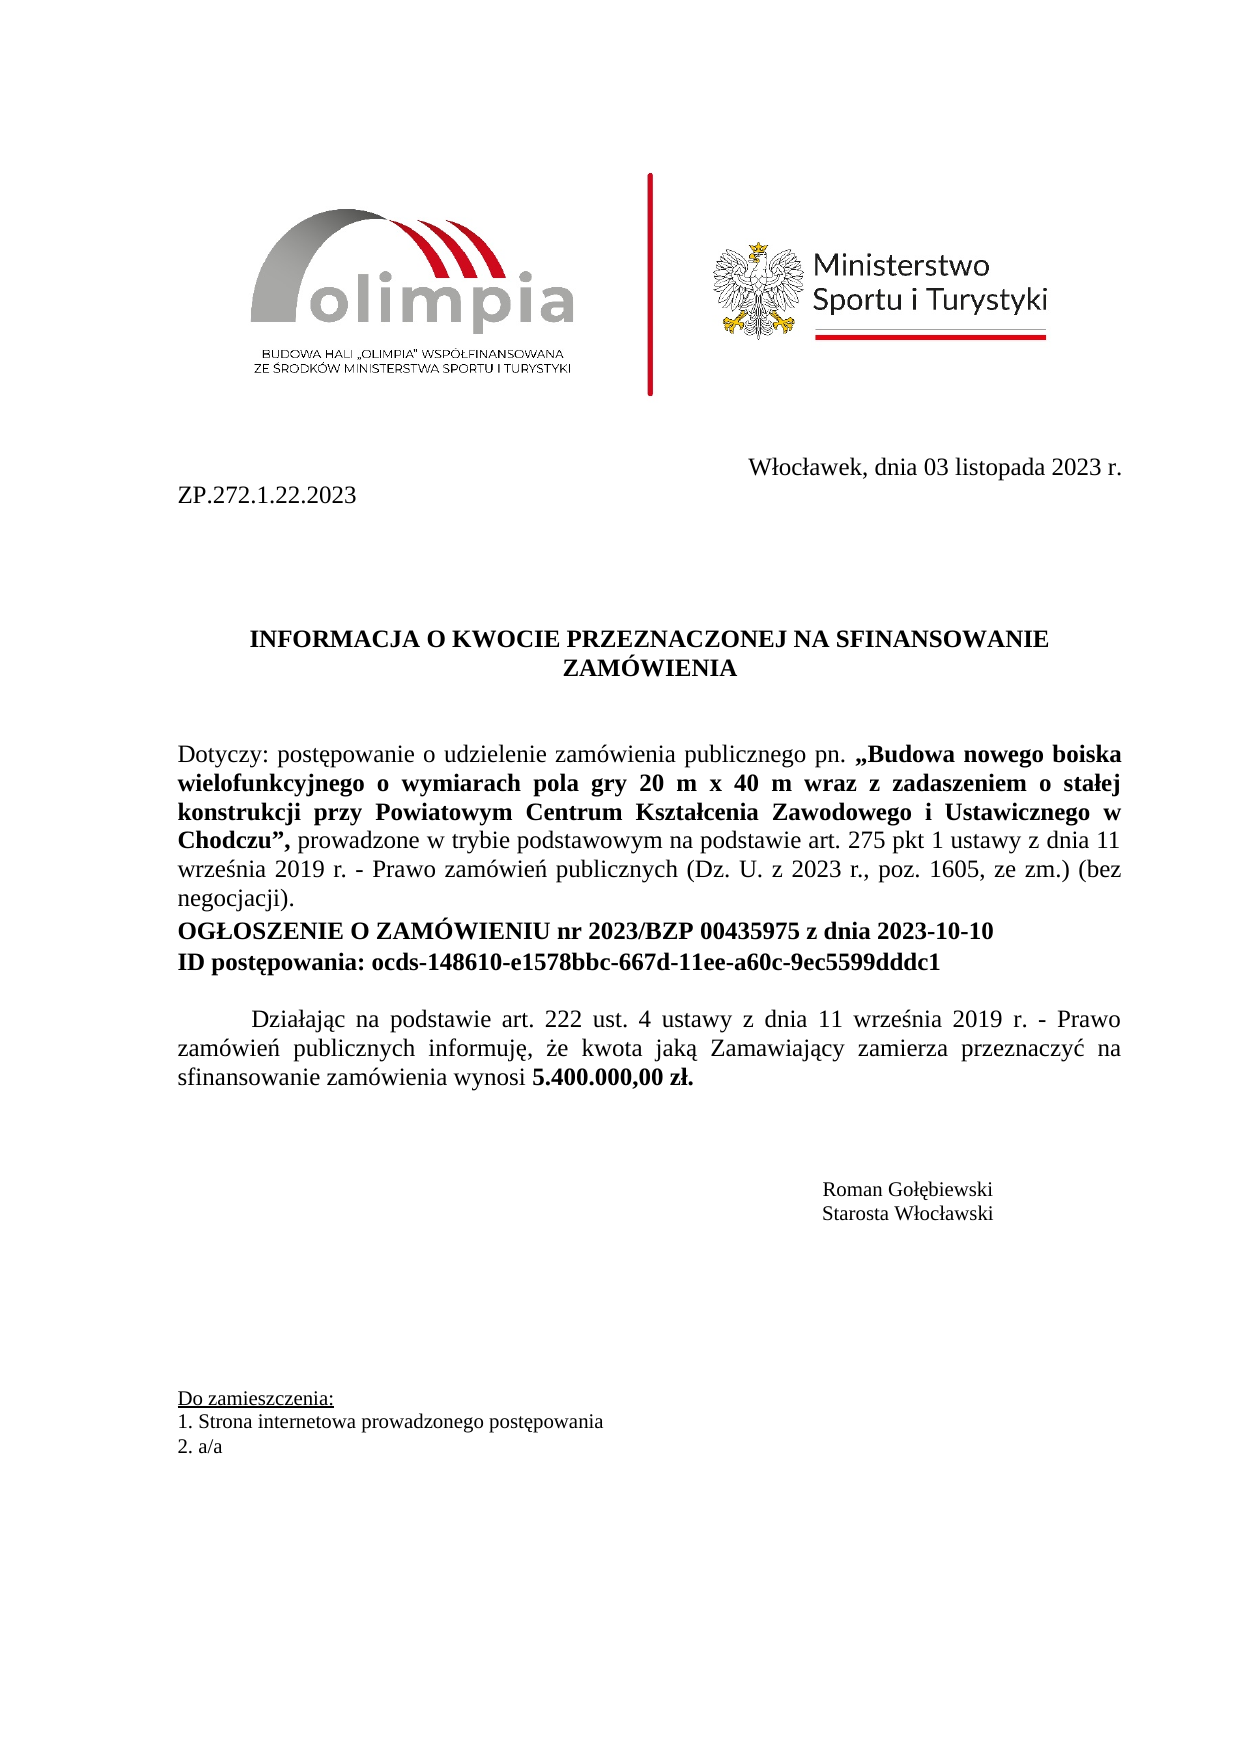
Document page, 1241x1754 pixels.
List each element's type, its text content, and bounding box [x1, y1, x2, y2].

text ZP.272.1.22.2023 [177, 481, 1122, 509]
text Dotyczy: postępowanie o udzielenie zamówienia publicznego pn. „Budowa nowego boiska wielofunkcyjnego o wymiarach pola gry 20 m x 40 m wraz z zadaszeniem o stałej konstrukcji przy Powiatowym Centrum Kształcenia Zawodowego i Ustawicznego w Chodczu”, prowadzone w trybie podstawowym na podstawie art. 275 pkt 1 ustawy z dnia 11 września 2019 r. - Prawo zamówień publicznych (Dz. U. z 2023 r., poz. 1605, ze zm.) (bez negocjacji). [177, 739, 1122, 912]
text 1. Strona internetowa prowadzonego postępowania [177, 1409, 1122, 1433]
text OGŁOSZENIE O ZAMÓWIENIU nr 2023/BZP 00435975 z dnia 2023-10-10 [177, 916, 1122, 945]
text Do zamieszczenia: [177, 1385, 1122, 1409]
text Działając na podstawie art. 222 ust. 4 ustawy z dnia 11 września 2019 r. - Prawo zamówień publicznych informuję, że kwota jaką Zamawiający zamierza przeznaczyć na sfinansowanie zamówienia wynosi 5.400.000,00 zł. [177, 1004, 1122, 1091]
text Włocławek, dnia 03 listopada 2023 r. [177, 452, 1122, 481]
text Starosta Włocławski [693, 1201, 1122, 1225]
text 2. a/a [177, 1433, 1122, 1458]
text Roman Gołębiewski [693, 1177, 1122, 1201]
text INFORMACJA O KWOCIE PRZEZNACZONEJ NA SFINANSOWANIE ZAMÓWIENIA [177, 624, 1122, 682]
text ID postępowania: ocds-148610-e1578bbc-667d-11ee-a60c-9ec5599dddc1 [177, 947, 1122, 976]
picture [177, 118, 1123, 452]
